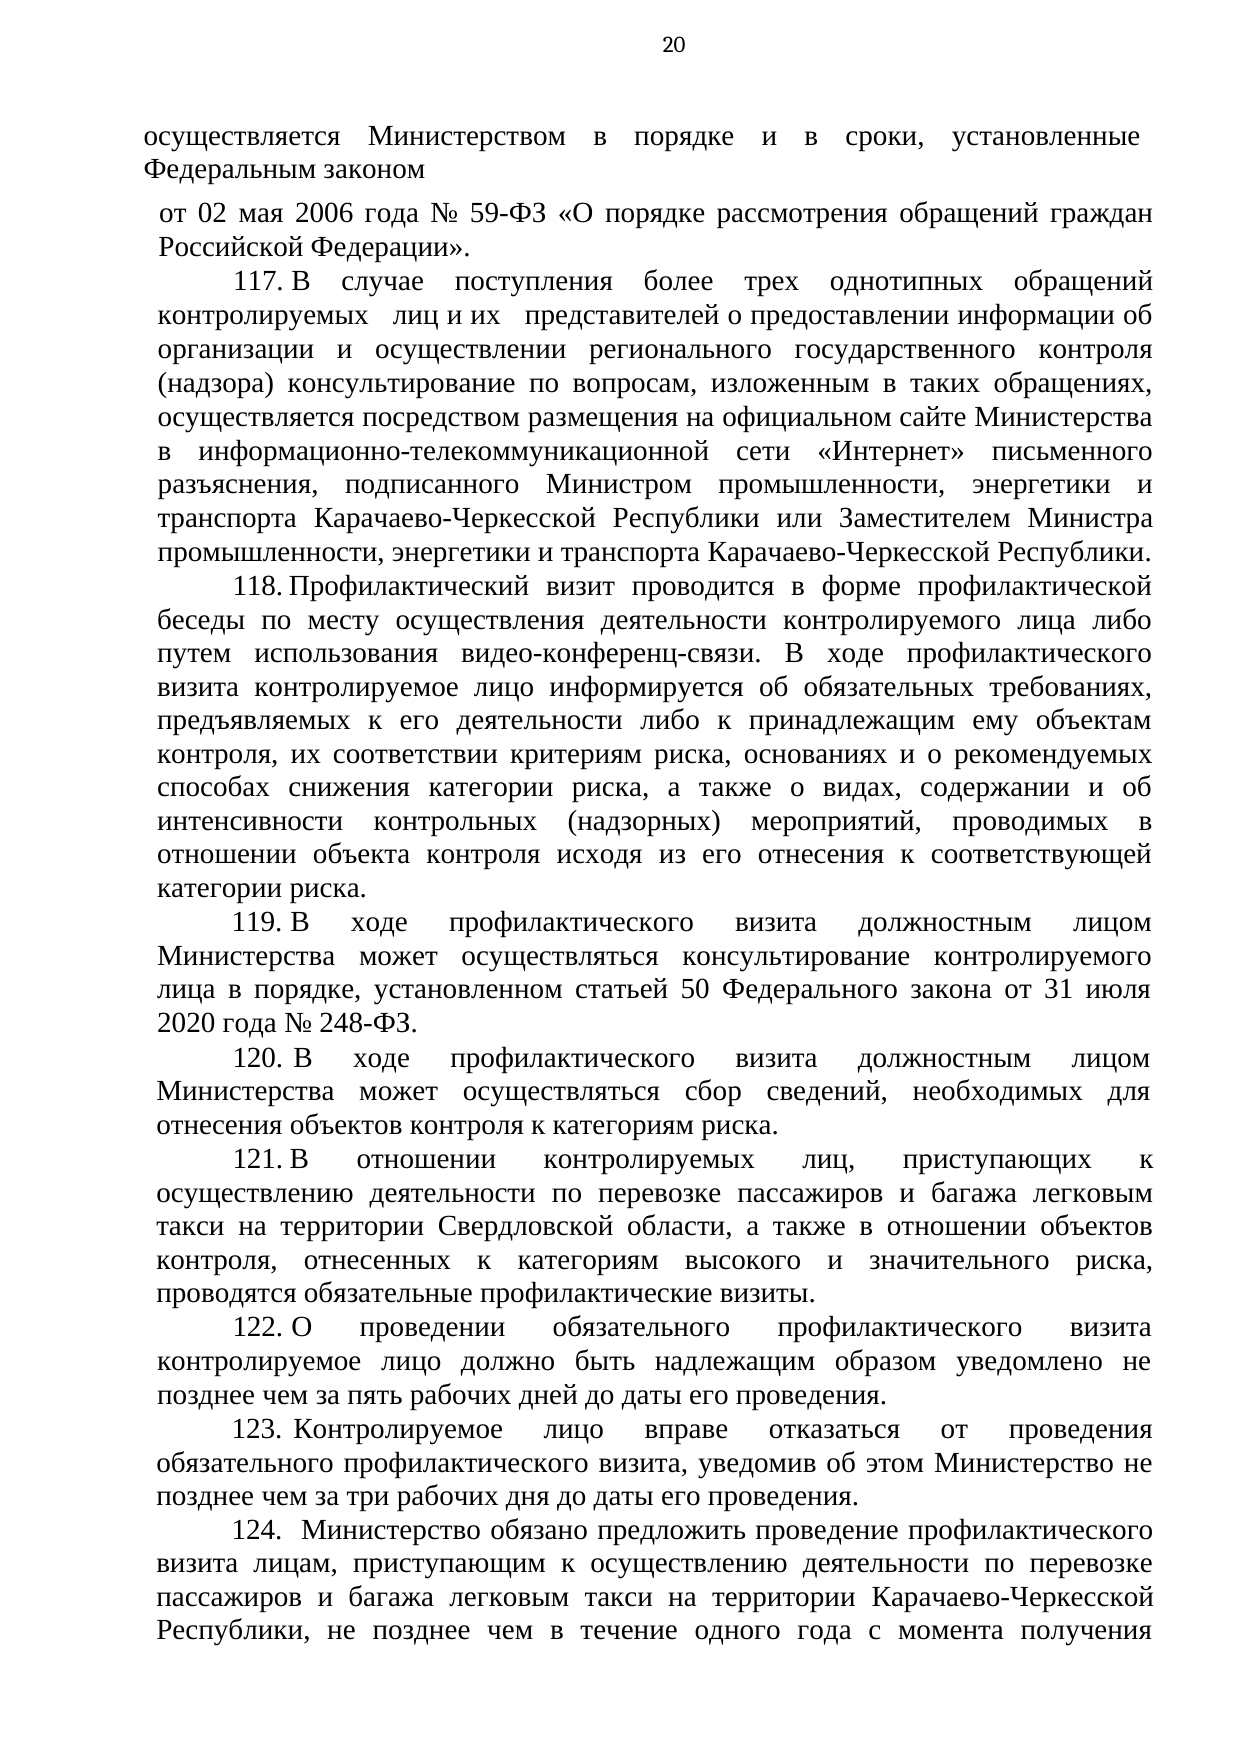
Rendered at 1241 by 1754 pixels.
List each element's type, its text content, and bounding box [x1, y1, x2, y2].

list Профилактический визит проводится в форме профилактической беседы по месту осуществления деятельности контролируемого лица либо путем использования видео-конференц-связи. В ходе профилактического визита контролируемое лицо информируется об обязательных требованиях, предъявляемых к его деятельности либо к принадлежащим ему объектам контроля, их соответствии критериям риска, основаниях и о рекомендуемых способах снижения категории риска, а также о видах, содержании и об интенсивности контрольных (надзорных) мероприятий, проводимых в отношении объекта контроля исходя из его отнесения к соответствующей категории риска. [157, 568, 1153, 904]
list Контролируемое лицо вправе отказаться от проведения обязательного профилактического визита, уведомив об этом Министерство не позднее чем за три рабочих дня до даты его проведения. [156, 1411, 1153, 1512]
list В случае поступления более трех однотипных обращений контролируемых лиц и их представителей о предоставлении информации об организации и осуществлении регионального государственного контроля (надзора) консультирование по вопросам, изложенным в таких обращениях, осуществляется посредством размещения на официальном сайте Министерства в информационно-телекоммуникационной сети «Интернет» письменного разъяснения, подписанного Министром промышленности, энергетики и транспорта Карачаево-Черкесской Республики или Заместителем Министра промышленности, энергетики и транспорта Карачаево-Черкесской Республики. [157, 263, 1153, 568]
list В ходе профилактического визита должностным лицом Министерства может осуществляться сбор сведений, необходимых для отнесения объектов контроля к категориям риска. [156, 1040, 1151, 1140]
list В ходе профилактического визита должностным лицом Министерства может осуществляться консультирование контролируемого лица в порядке, установленном статьей 50 Федерального закона от 31 июля 2020 года № 248-ФЗ. [157, 904, 1152, 1039]
list В отношении контролируемых лиц, приступающих к осуществлению деятельности по перевозке пассажиров и багажа легковым такси на территории Свердловской области, а также в отношении объектов контроля, отнесенных к категориям высокого и значительного риска, проводятся обязательные профилактические визиты. [156, 1141, 1154, 1309]
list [156, 1512, 1154, 1646]
text от 02 мая 2006 года № 59-ФЗ «О порядке рассмотрения обращений граждан Российской Федерации». [158, 196, 1154, 263]
list О проведении обязательного профилактического визита контролируемое лицо должно быть надлежащим образом уведомлено не позднее чем за пять рабочих дней до даты его проведения. [157, 1309, 1152, 1411]
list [143, 118, 1141, 185]
